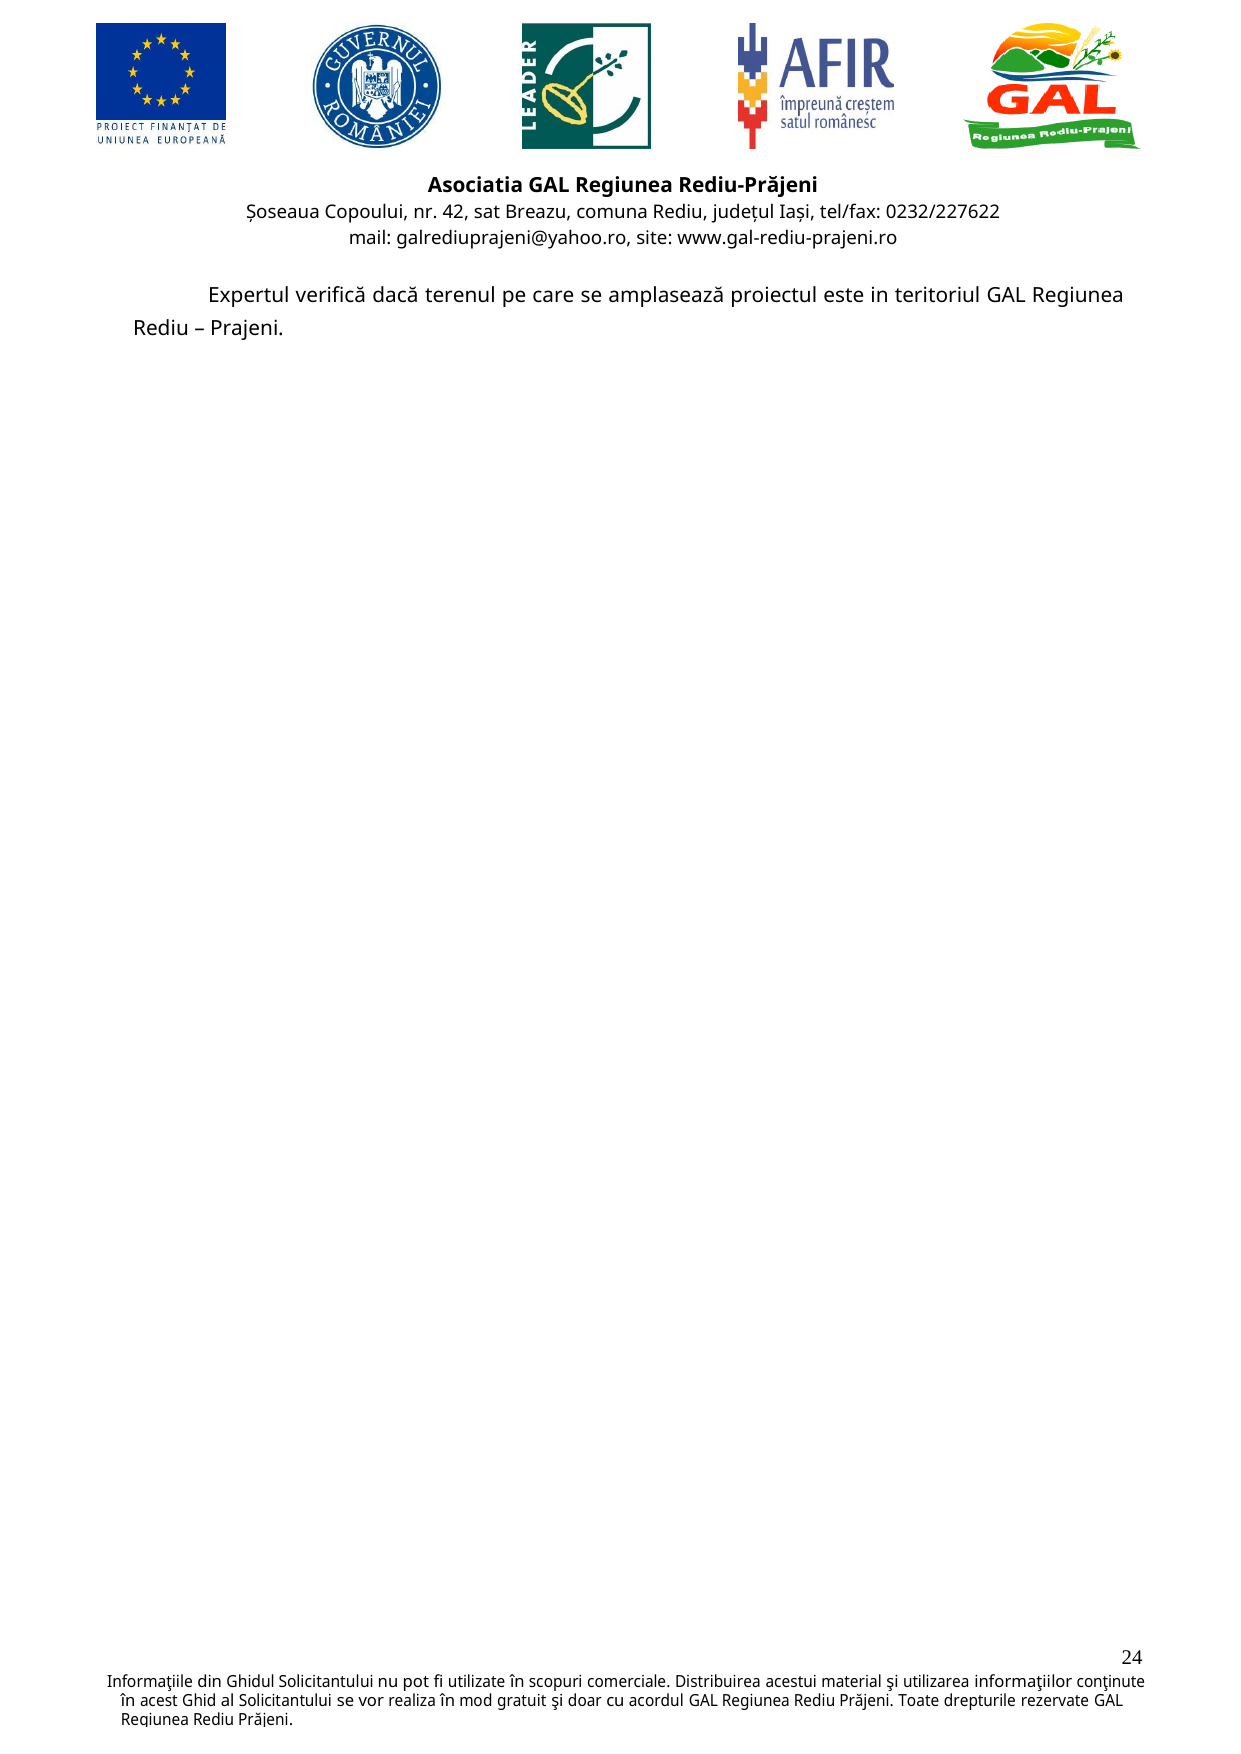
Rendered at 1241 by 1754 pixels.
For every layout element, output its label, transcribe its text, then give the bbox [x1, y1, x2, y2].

picture [963, 23, 1141, 149]
picture [311, 23, 442, 149]
picture [96, 23, 226, 149]
picture [522, 23, 651, 149]
text Expertul verifică dacă terenul pe care se amplasează proiectul este in teritoriul GAL Regiunea Rediu – Prajeni. [133, 281, 1125, 342]
picture [738, 23, 894, 149]
